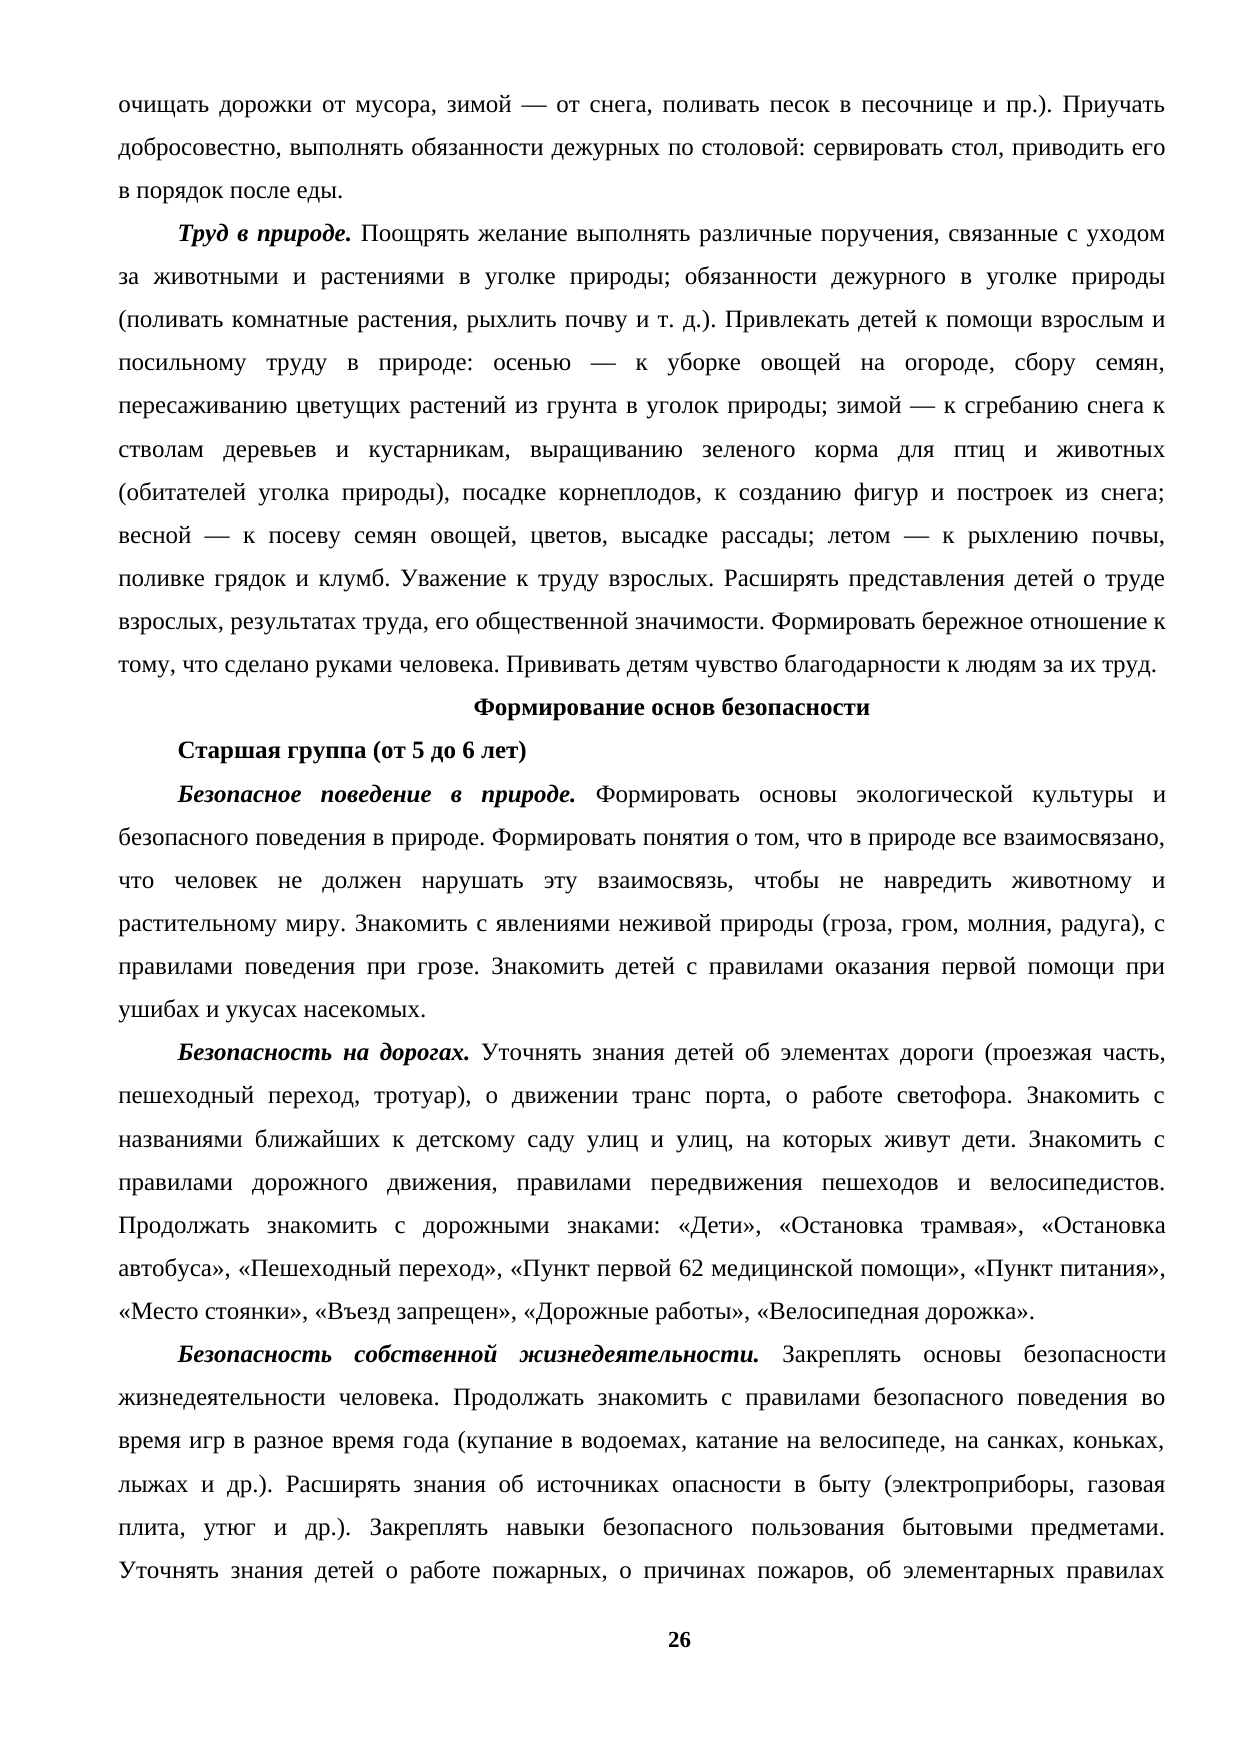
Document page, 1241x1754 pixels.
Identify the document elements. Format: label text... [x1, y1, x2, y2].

text Безопасность на дорогах. Уточнять знания детей об элементах дороги (проезжая часть, пешеходный переход, тротуар), о движении транс порта, о работе светофора. Знакомить с названиями ближайших к детскому саду улиц и улиц, на которых живут дети. Знакомить с правилами дорожного движения, правилами передвижения пешеходов и велосипедистов. Продолжать знакомить с дорожными знаками: «Дети», «Остановка трамвая», «Остановка автобуса», «Пешеходный переход», «Пункт первой 62 медицинской помощи», «Пункт питания», «Место стоянки», «Въезд запрещен», «Дорожные работы», «Велосипедная дорожка». [118, 692, 1166, 980]
text 3.3. Образовательная область «Речевое развитие» [118, 1469, 1152, 1497]
text Безопасность собственной жизнедеятельности. Закреплять основы безопасности жизнедеятельности человека. Продолжать знакомить с правилами безопасного поведения во время игр в разное время года (купание в водоемах, катание на велосипеде, на санках, коньках, лыжах и др.). Расширять знания об источниках опасности в быту (электроприборы, газовая плита, утюг и др.). Закреплять навыки безопасного пользования бытовыми предметами. Уточнять знания детей о работе пожарных, о причинах пожаров, об элементарных правилах поведения во время пожара. Знакомить с работой службы спасения — МЧС. Закреплять знания о том, что в случае необходимости взрослые звонят по телефонам «01», «02», «03». Формировать умение обращаться за помощью к взрослым. Учить называть свое имя, фамилию, возраст, домашний адрес, телефон. [118, 994, 1166, 1411]
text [118, 1512, 1166, 1584]
text Формирование основ безопасности [118, 347, 1166, 376]
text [118, 89, 1166, 333]
text Безопасное поведение в природе. Формировать основы экологической культуры и безопасного поведения в природе. Формировать понятия о том, что в природе все взаимосвязано, что человек не должен нарушать эту взаимосвязь, чтобы не навредить животному и растительному миру. Знакомить с явлениями неживой природы (гроза, гром, молния, радуга), с правилами поведения при грозе. Знакомить детей с правилами оказания первой помощи при ушибах и укусах насекомых. [118, 434, 1166, 678]
text Старшая группа (от 5 до 6 лет) [118, 391, 1166, 419]
